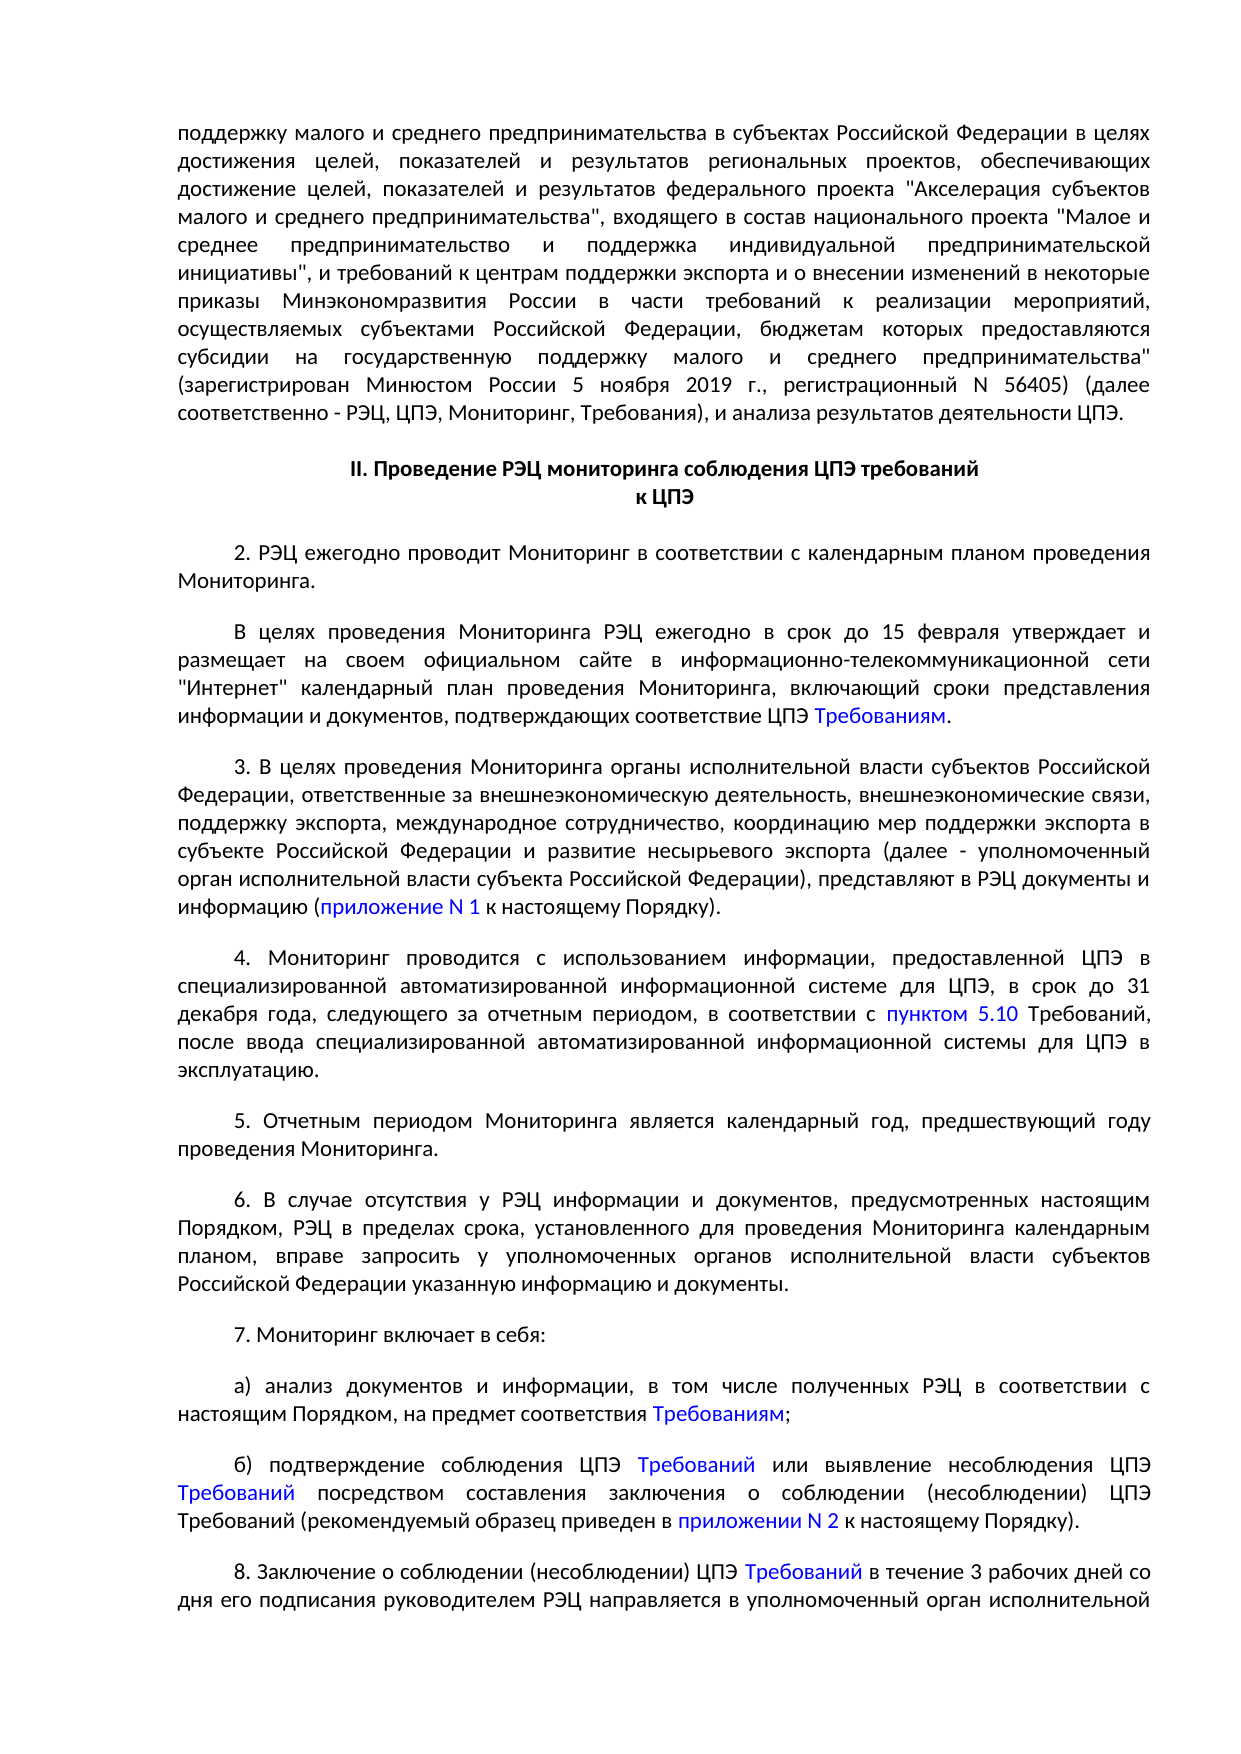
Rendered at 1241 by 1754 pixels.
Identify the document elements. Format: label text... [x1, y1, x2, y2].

text В целях проведения Мониторинга РЭЦ ежегодно в срок до 15 февраля утверждает и размещает на своем официальном сайте в информационно-телекоммуникационной сети "Интернет" календарный план проведения Мониторинга, включающий сроки представления информации и документов, подтверждающих соответствие ЦПЭ Требованиям. [177, 617, 1152, 729]
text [177, 1557, 1152, 1613]
text б) подтверждение соблюдения ЦПЭ Требований или выявление несоблюдения ЦПЭ Требований посредством составления заключения о соблюдении (несоблюдении) ЦПЭ Требований (рекомендуемый образец приведен в приложении N 2 к настоящему Порядку). [177, 1450, 1152, 1534]
text а) анализ документов и информации, в том числе полученных РЭЦ в соответствии с настоящим Порядком, на предмет соответствия Требованиям; [177, 1371, 1152, 1427]
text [177, 118, 1152, 426]
text 3. В целях проведения Мониторинга органы исполнительной власти субъектов Российской Федерации, ответственные за внешнеэкономическую деятельность, внешнеэкономические связи, поддержку экспорта, международное сотрудничество, координацию мер поддержки экспорта в субъекте Российской Федерации и развитие несырьевого экспорта (далее - уполномоченный орган исполнительной власти субъекта Российской Федерации), представляют в РЭЦ документы и информацию (приложение N 1 к настоящему Порядку). [177, 752, 1152, 921]
text 6. В случае отсутствия у РЭЦ информации и документов, предусмотренных настоящим Порядком, РЭЦ в пределах срока, установленного для проведения Мониторинга календарным планом, вправе запросить у уполномоченных органов исполнительной власти субъектов Российской Федерации указанную информацию и документы. [177, 1185, 1152, 1297]
title II. Проведение РЭЦ мониторинга соблюдения ЦПЭ требований [177, 454, 1152, 482]
text 5. Отчетным периодом Мониторинга является календарный год, предшествующий году проведения Мониторинга. [177, 1106, 1152, 1162]
text 2. РЭЦ ежегодно проводит Мониторинг в соответствии с календарным планом проведения Мониторинга. [177, 538, 1152, 594]
text 7. Мониторинг включает в себя: [177, 1320, 1152, 1348]
title к ЦПЭ [177, 482, 1152, 510]
text 4. Мониторинг проводится с использованием информации, предоставленной ЦПЭ в специализированной автоматизированной информационной системе для ЦПЭ, в срок до 31 декабря года, следующего за отчетным периодом, в соответствии с пунктом 5.10 Требований, после ввода специализированной автоматизированной информационной системы для ЦПЭ в эксплуатацию. [177, 943, 1152, 1083]
